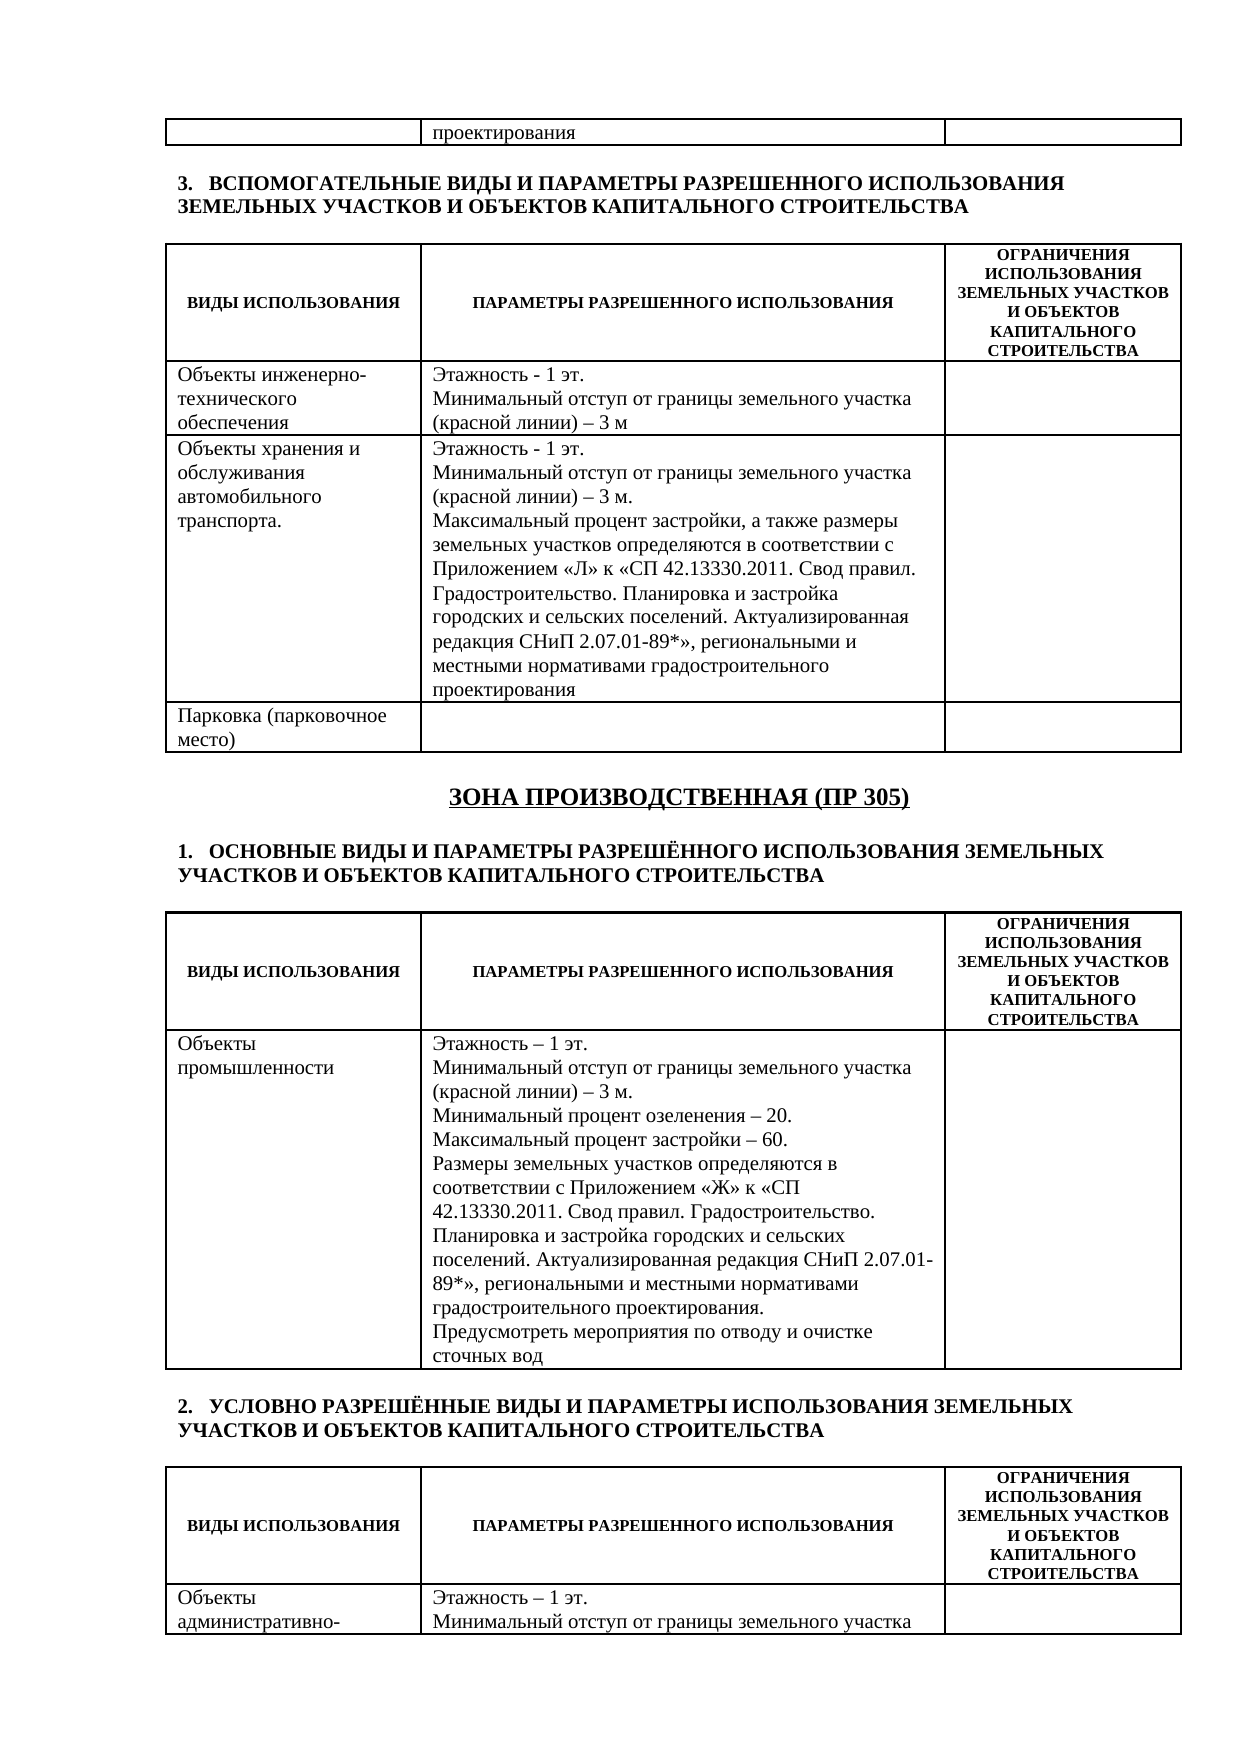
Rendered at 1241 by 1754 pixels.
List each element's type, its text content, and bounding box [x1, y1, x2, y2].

table_cell Этажность – 1 эт. Минимальный отступ от границы земельного участка (красной линии) – 3 м. Минимальный процент озеленения – 20. Максимальный процент застройки – 60. Размеры земельных участков определяются в соответствии с Приложением «Ж» к «СП 42.13330.2011. Свод правил. Градостроительство. Планировка и застройка городских и сельских поселений. Актуализированная редакция СНиП 2.07.01-89*», региональными и местными нормативами градостроительного проектирования. Предусмотреть мероприятия по отводу и очистке сточных вод [422, 1031, 944, 1367]
table_cell [946, 362, 1180, 434]
table_header ОГРАНИЧЕНИЯ ИСПОЛЬЗОВАНИЯ ЗЕМЕЛЬНЫХ УЧАСТКОВ И ОБЪЕКТОВ КАПИТАЛЬНОГО СТРОИТЕЛЬСТВА [946, 1468, 1180, 1583]
text 1. ОСНОВНЫЕ ВИДЫ И ПАРАМЕТРЫ РАЗРЕШЁННОГО ИСПОЛЬЗОВАНИЯ ЗЕМЕЛЬНЫХ УЧАСТКОВ И ОБЪЕКТОВ КАПИТАЛЬНОГО СТРОИТЕЛЬСТВА [177, 839, 1181, 887]
table_cell Объекты хранения и обслуживания автомобильного транспорта. [167, 436, 420, 701]
table_cell Этажность - 1 эт. Минимальный отступ от границы земельного участка (красной линии) – 3 м. Максимальный процент застройки, а также размеры земельных участков определяются в соответствии с Приложением «Л» к «СП 42.13330.2011. Свод правил. Градостроительство. Планировка и застройка городских и сельских поселений. Актуализированная редакция СНиП 2.07.01-89*», региональными и местными нормативами градостроительного проектирования [422, 436, 944, 701]
table_header ОГРАНИЧЕНИЯ ИСПОЛЬЗОВАНИЯ ЗЕМЕЛЬНЫХ УЧАСТКОВ И ОБЪЕКТОВ КАПИТАЛЬНОГО СТРОИТЕЛЬСТВА [946, 914, 1180, 1028]
table_header ПАРАМЕТРЫ РАЗРЕШЕННОГО ИСПОЛЬЗОВАНИЯ [422, 914, 944, 1028]
table_header ПАРАМЕТРЫ РАЗРЕШЕННОГО ИСПОЛЬЗОВАНИЯ [422, 245, 944, 360]
text 3. ВСПОМОГАТЕЛЬНЫЕ ВИДЫ И ПАРАМЕТРЫ РАЗРЕШЕННОГО ИСПОЛЬЗОВАНИЯ ЗЕМЕЛЬНЫХ УЧАСТКОВ И ОБЪЕКТОВ КАПИТАЛЬНОГО СТРОИТЕЛЬСТВА [177, 170, 1181, 218]
table_header ОГРАНИЧЕНИЯ ИСПОЛЬЗОВАНИЯ ЗЕМЕЛЬНЫХ УЧАСТКОВ И ОБЪЕКТОВ КАПИТАЛЬНОГО СТРОИТЕЛЬСТВА [946, 245, 1180, 360]
table_header ВИДЫ ИСПОЛЬЗОВАНИЯ [167, 245, 420, 360]
text 2. УСЛОВНО РАЗРЕШЁННЫЕ ВИДЫ И ПАРАМЕТРЫ ИСПОЛЬЗОВАНИЯ ЗЕМЕЛЬНЫХ УЧАСТКОВ И ОБЪЕКТОВ КАПИТАЛЬНОГО СТРОИТЕЛЬСТВА [177, 1394, 1181, 1442]
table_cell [167, 120, 420, 144]
table_cell Объекты инженерно-технического обеспечения [167, 362, 420, 434]
table_header ВИДЫ ИСПОЛЬЗОВАНИЯ [167, 1468, 420, 1583]
table_header ВИДЫ ИСПОЛЬЗОВАНИЯ [167, 914, 420, 1028]
table_cell [946, 436, 1180, 701]
table_cell [422, 703, 944, 751]
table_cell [422, 120, 944, 144]
table_cell Этажность - 1 эт. Минимальный отступ от границы земельного участка (красной линии) – 3 м [422, 362, 944, 434]
table_cell [946, 703, 1180, 751]
table_cell [946, 1031, 1180, 1367]
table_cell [167, 1585, 420, 1633]
table_header ПАРАМЕТРЫ РАЗРЕШЕННОГО ИСПОЛЬЗОВАНИЯ [422, 1468, 944, 1583]
text ЗОНА ПРОИЗВОДСТВЕННАЯ (ПР 305) [177, 782, 1181, 811]
table_cell [946, 1585, 1180, 1633]
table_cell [422, 1585, 944, 1633]
table_cell [946, 120, 1180, 144]
table_cell Объекты промышленности [167, 1031, 420, 1367]
table_cell Парковка (парковочное место) [167, 703, 420, 751]
